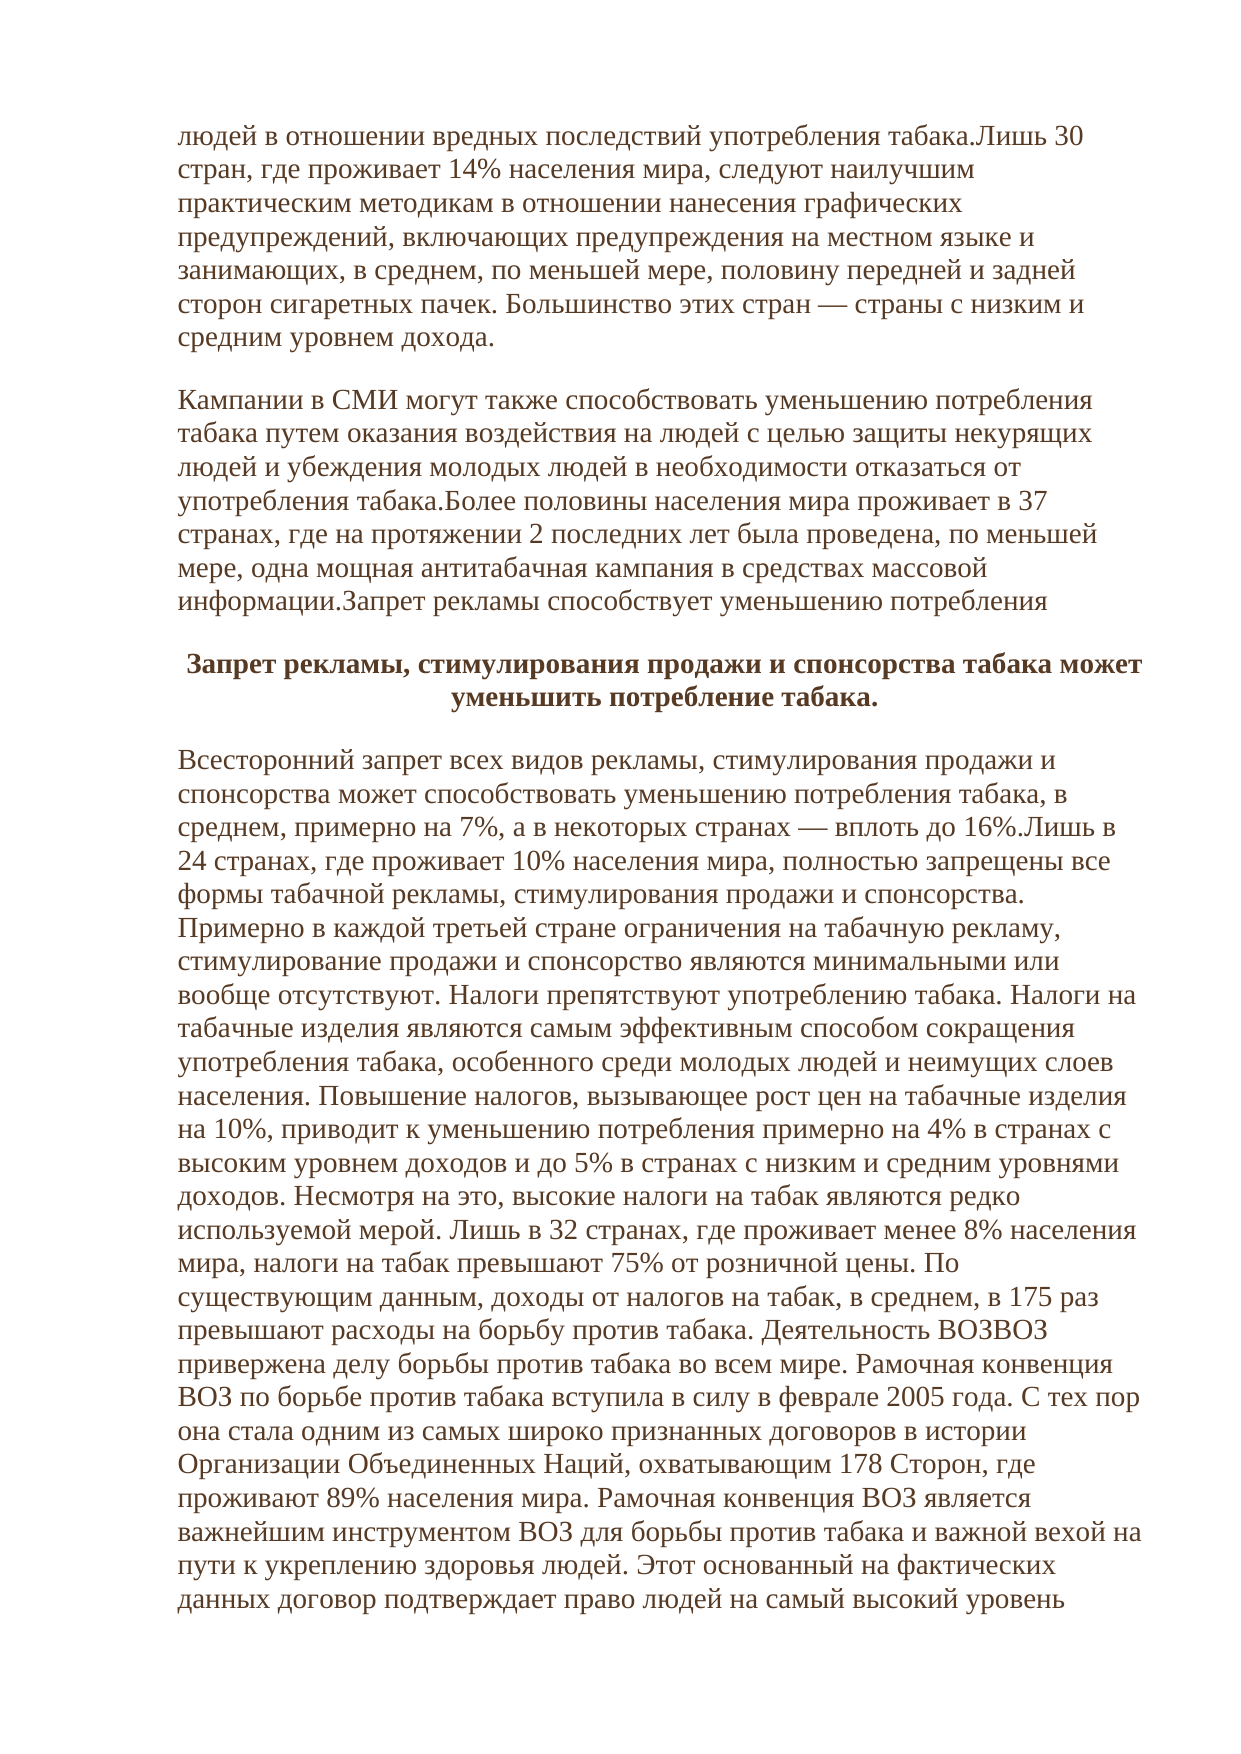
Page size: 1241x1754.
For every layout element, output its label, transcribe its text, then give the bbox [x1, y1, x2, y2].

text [177, 118, 1152, 353]
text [177, 742, 1152, 1614]
text Запрет рекламы, стимулирования продажи и спонсорства табака может уменьшить потребление табака. [177, 646, 1152, 713]
text Кампании в СМИ могут также способствовать уменьшению потребления табака путем оказания воздействия на людей с целью защиты некурящих людей и убеждения молодых людей в необходимости отказаться от употребления табака.Более половины населения мира проживает в 37 странах, где на протяжении 2 последних лет была проведена, по меньшей мере, одна мощная антитабачная кампания в средствах массовой информации.Запрет рекламы способствует уменьшению потребления [177, 382, 1152, 617]
